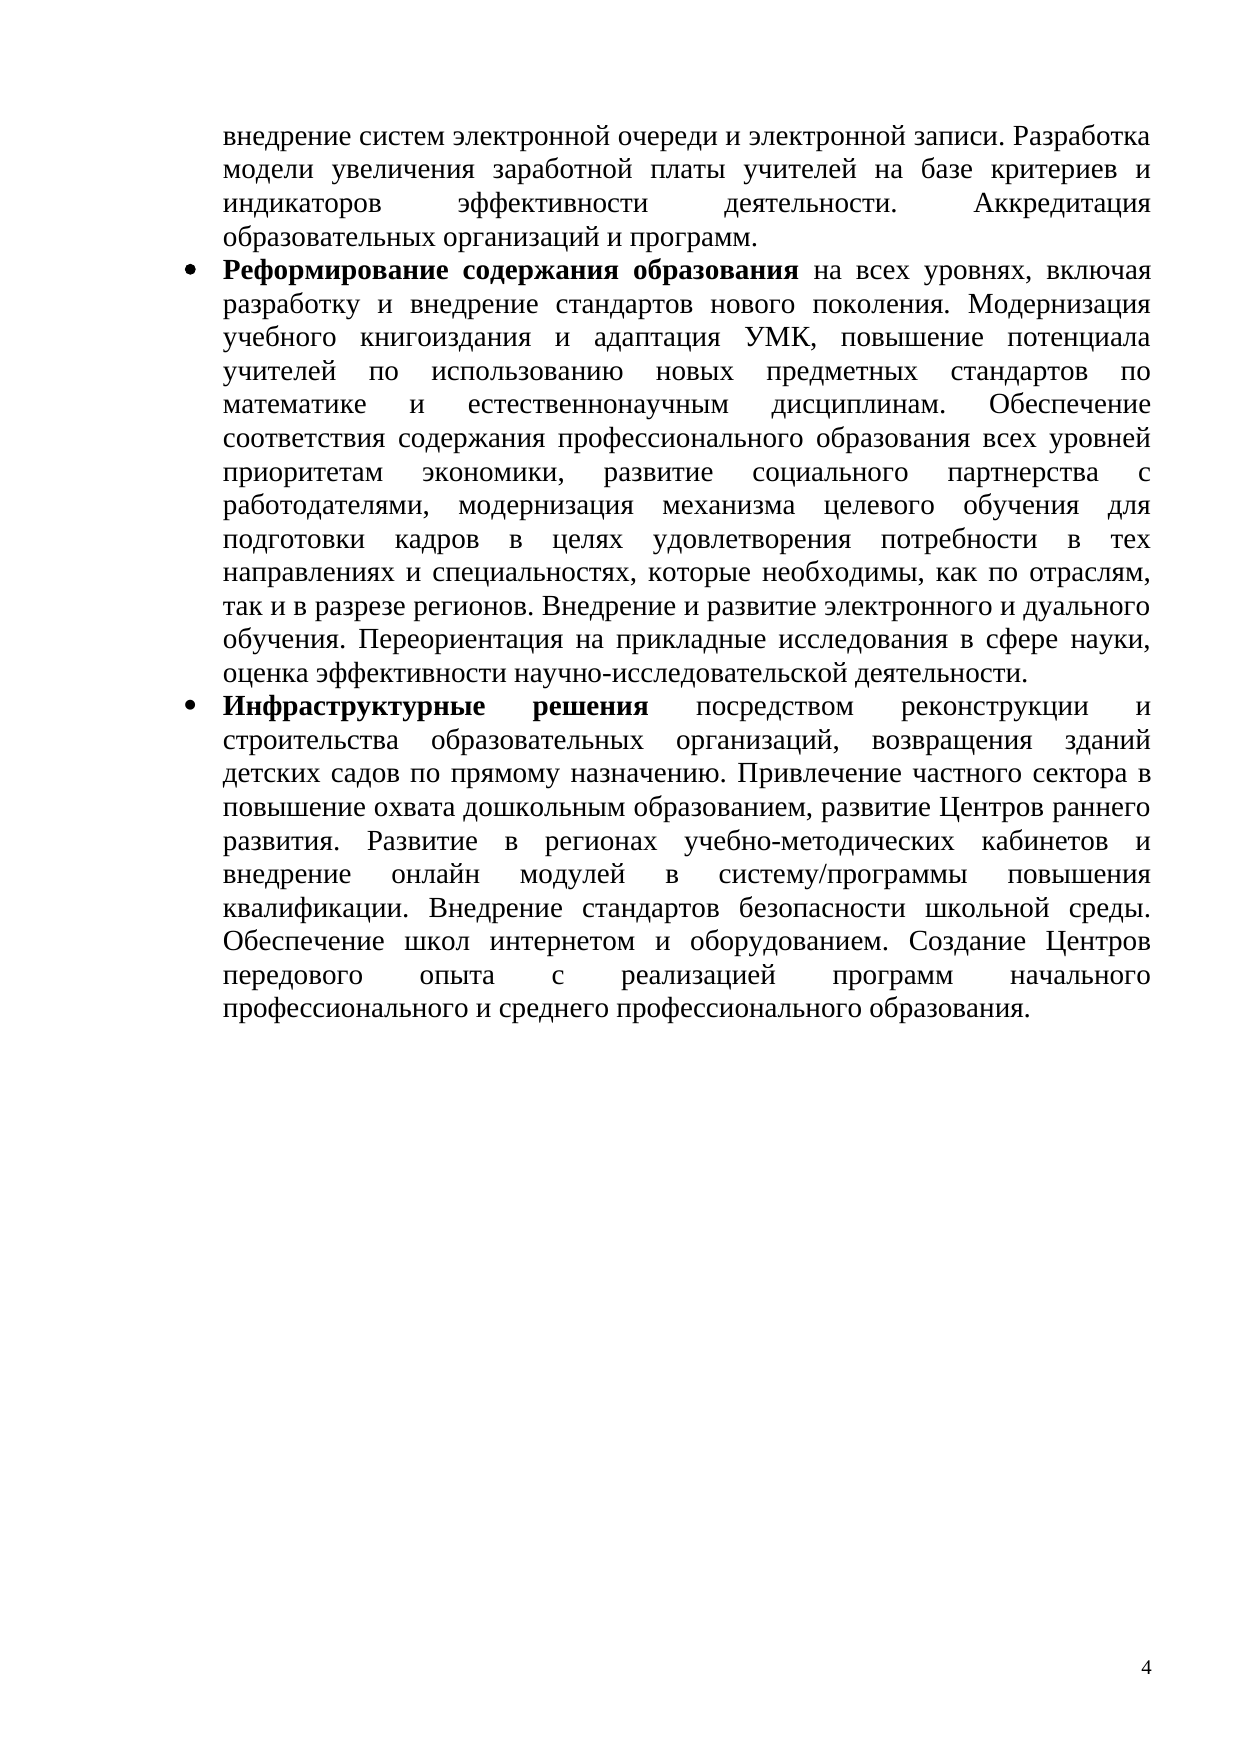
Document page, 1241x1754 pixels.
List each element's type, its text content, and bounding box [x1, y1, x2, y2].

list Реформирование содержания образования на всех уровнях, включая разработку и внедрение стандартов нового поколения. Модернизация учебного книгоиздания и адаптация УМК, повышение потенциала учителей по использованию новых предметных стандартов по математике и естественнонаучным дисциплинам. Обеспечение соответствия содержания профессионального образования всех уровней приоритетам экономики, развитие социального партнерства с работодателями, модернизация механизма целевого обучения для подготовки кадров в целях удовлетворения потребности в тех направлениях и специальностях, которые необходимы, как по отраслям, так и в разрезе регионов. Внедрение и развитие электронного и дуального обучения. Переориентация на прикладные исследования в сфере науки, оценка эффективности научно-исследовательской деятельности. [185, 252, 1152, 688]
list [185, 118, 1152, 252]
list Инфраструктурные решения посредством реконструкции и строительства образовательных организаций, возвращения зданий детских садов по прямому назначению. Привлечение частного сектора в повышение охвата дошкольным образованием, развитие Центров раннего развития. Развитие в регионах учебно-методических кабинетов и внедрение онлайн модулей в систему/программы повышения квалификации. Внедрение стандартов безопасности школьной среды. Обеспечение школ интернетом и оборудованием. Создание Центров передового опыта с реализацией программ начального профессионального и среднего профессионального образования. [185, 688, 1152, 1024]
